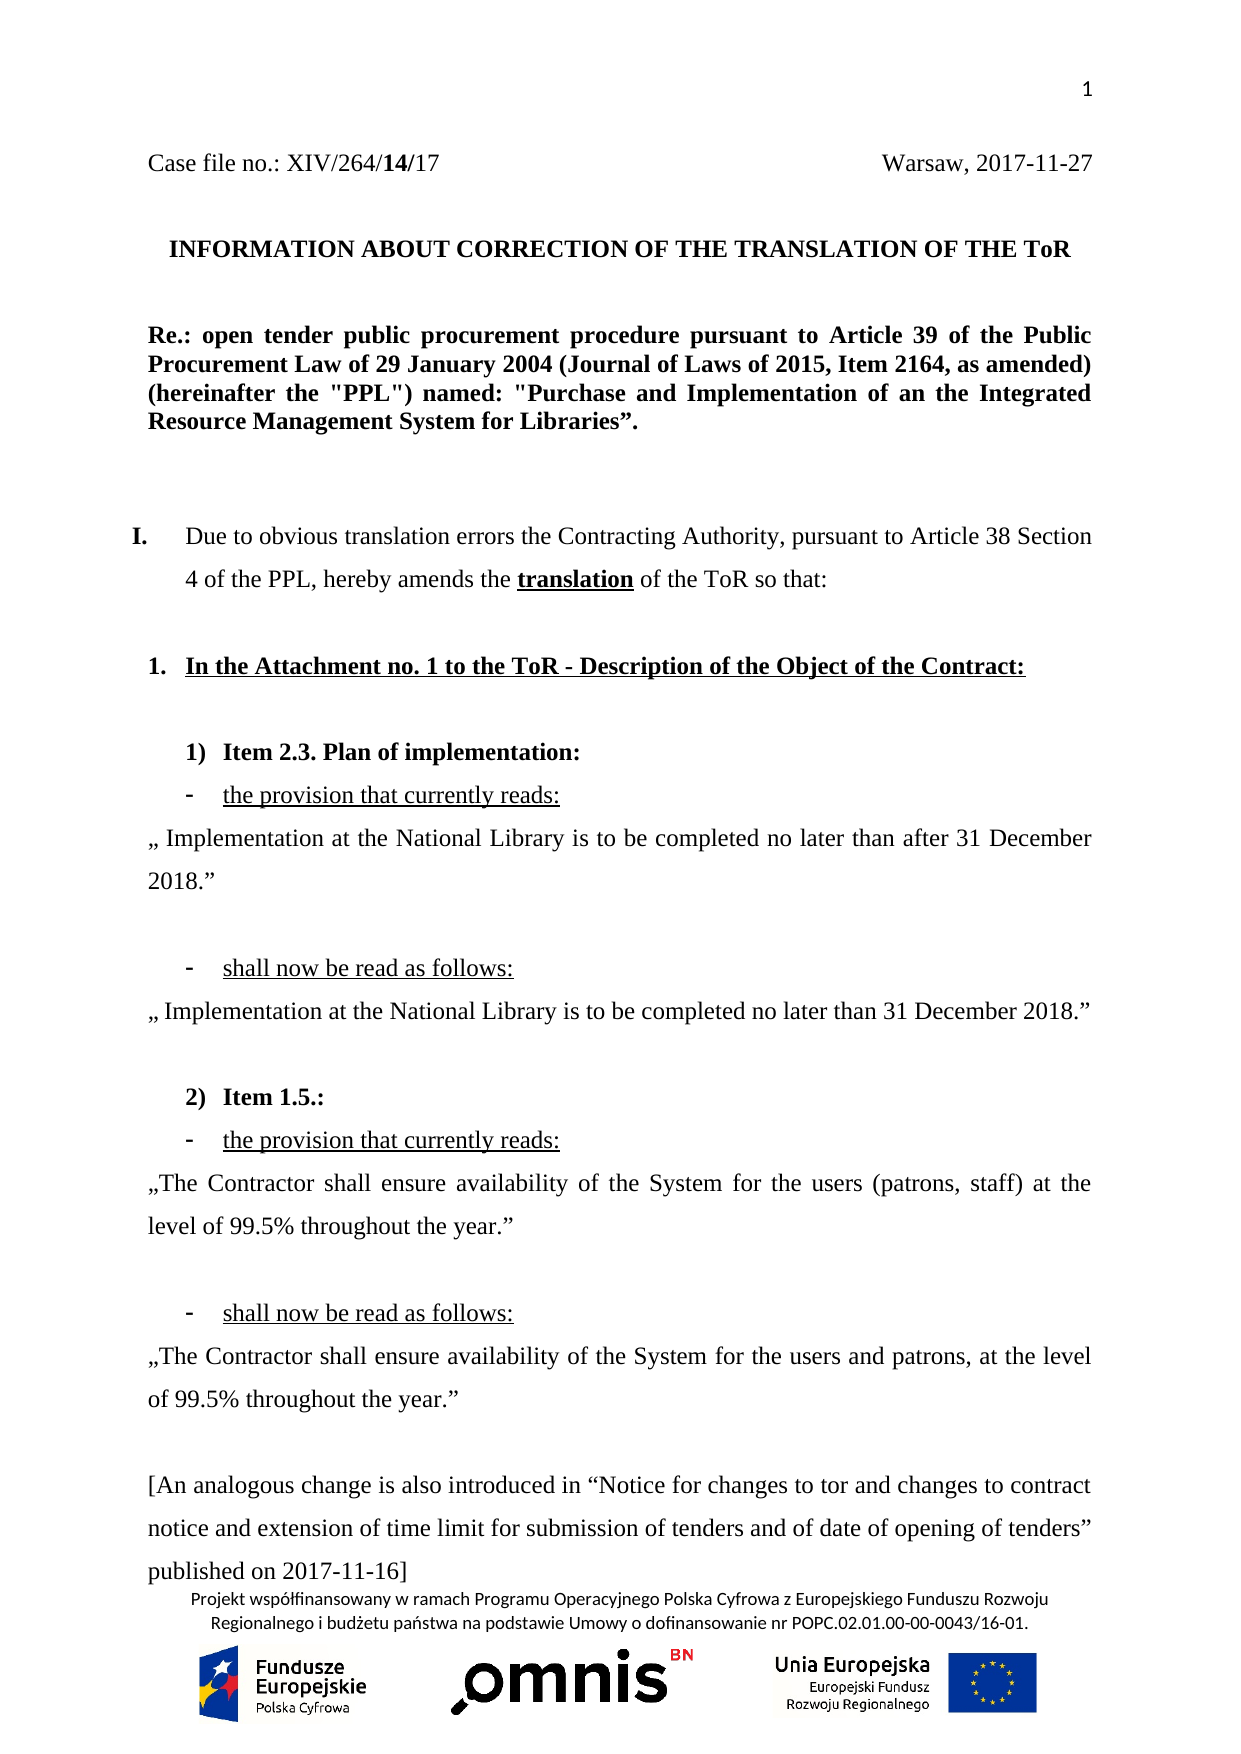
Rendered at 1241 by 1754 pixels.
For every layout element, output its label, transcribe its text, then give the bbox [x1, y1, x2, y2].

text „ Implementation at the National Library is to be completed no later than 31 December 2018.” [148, 996, 1093, 1024]
picture [451, 1649, 693, 1715]
text „ Implementation at the National Library is to be completed no later than after 31 December 2018.” [148, 823, 1093, 895]
text [An analogous change is also introduced in “Notice for changes to tor and changes to contract notice and extension of time limit for submission of tenders and of date of opening of tenders” published on 2017-11-16] [148, 1470, 1093, 1585]
text Case file no.: XIV/264/14/17 Warsaw, 2017-11-27 [148, 148, 1093, 176]
text INFORMATION ABOUT CORRECTION OF THE TRANSLATION OF THE ToR [148, 234, 1093, 263]
list Item 1.5.: [185, 1082, 1093, 1111]
list shall now be read as follows: [185, 953, 1093, 981]
picture [772, 1650, 1038, 1718]
list shall now be read as follows: [185, 1298, 1093, 1326]
list Item 2.3. Plan of implementation: [185, 737, 1093, 766]
text „The Contractor shall ensure availability of the System for the users and patrons, at the level of 99.5% throughout the year.” [148, 1341, 1093, 1413]
list the provision that currently reads: [185, 1125, 1093, 1154]
text Re.: open tender public procurement procedure pursuant to Article 39 of the Public Procurement Law of 29 January 2004 (Journal of Laws of 2015, Item 2164, as amended) (hereinafter the "PPL") named: "Purchase and Implementation of an the Integrated Resource Management System for Libraries”. [148, 320, 1093, 435]
text „The Contractor shall ensure availability of the System for the users (patrons, staff) at the level of 99.5% throughout the year.” [148, 1168, 1093, 1240]
list Due to obvious translation errors the Contracting Authority, pursuant to Article 38 Section 4 of the PPL, hereby amends the translation of the ToR so that: [148, 521, 1093, 593]
list In the Attachment no. 1 to the ToR - Description of the Object of the Contract: [148, 651, 1093, 679]
list the provision that currently reads: [185, 780, 1093, 809]
picture [198, 1644, 367, 1724]
